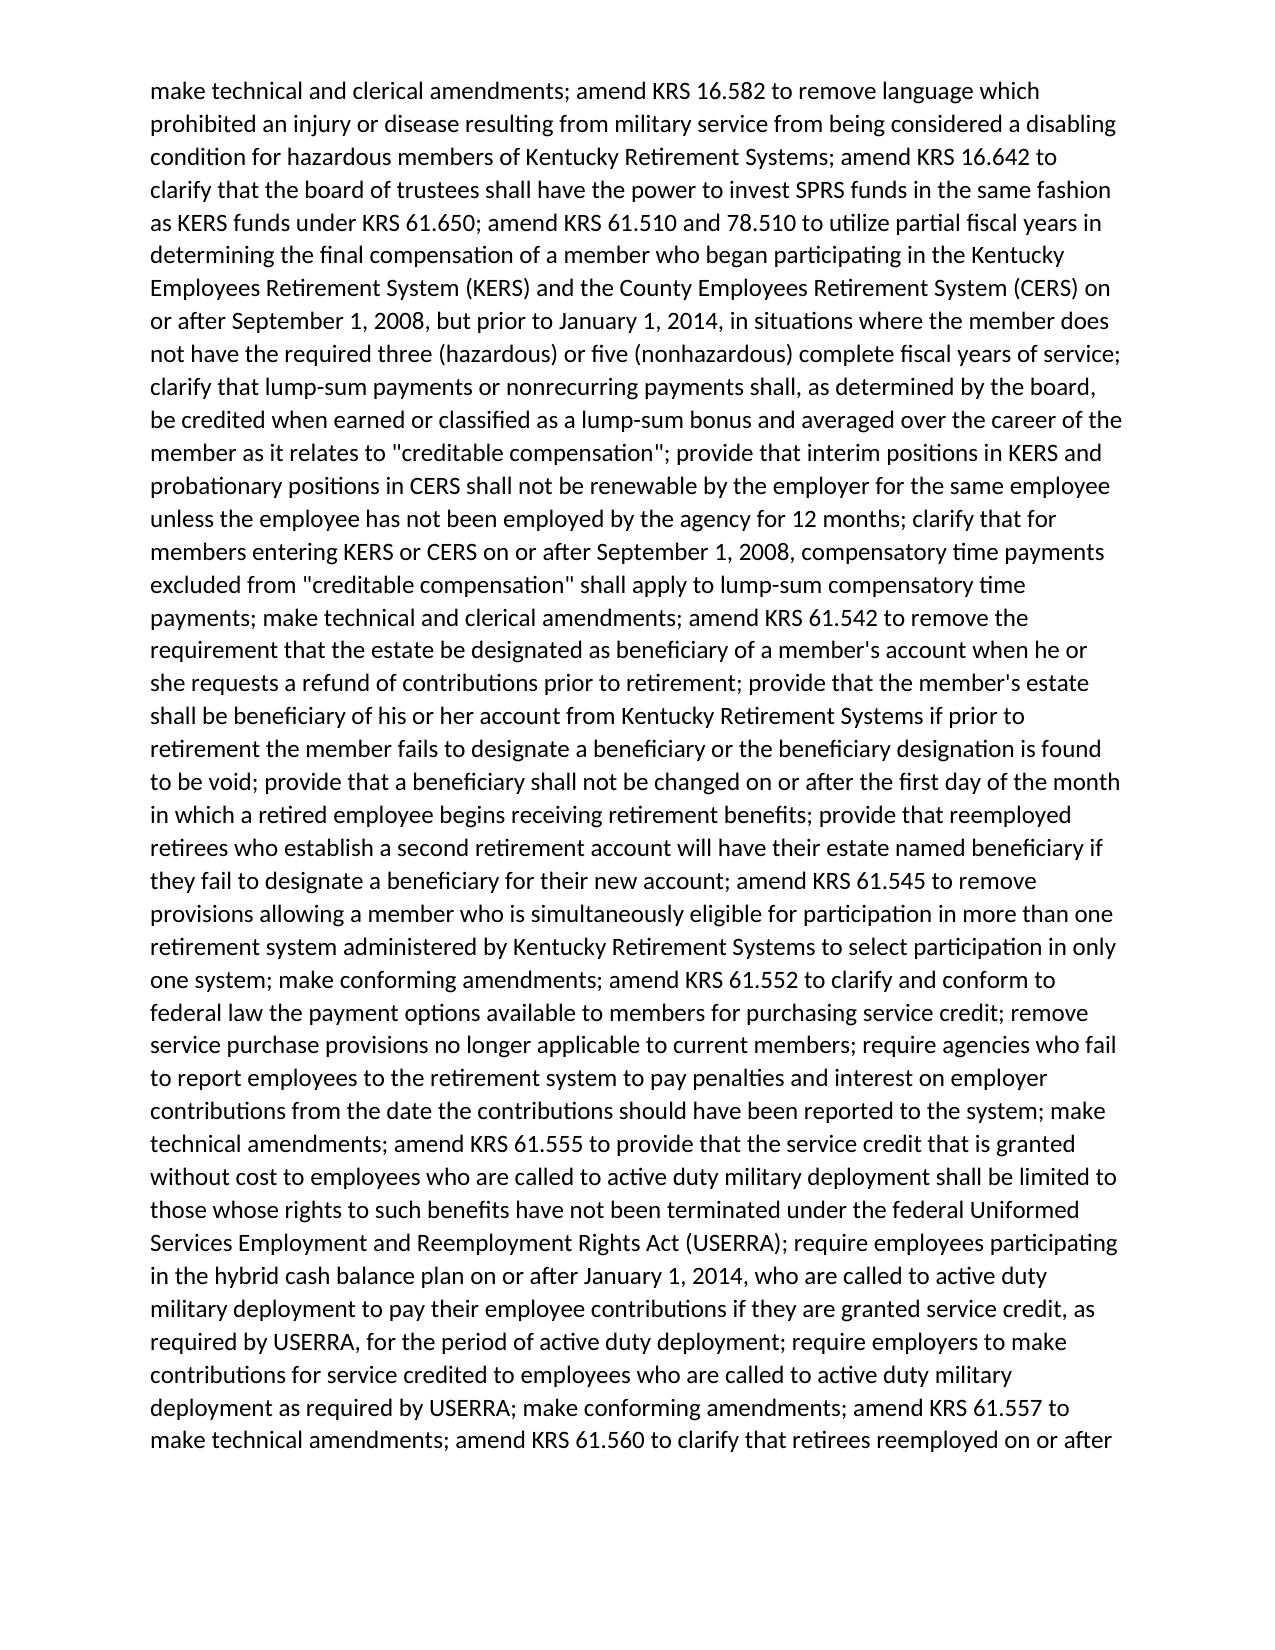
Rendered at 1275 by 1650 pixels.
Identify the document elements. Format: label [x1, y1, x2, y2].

text [150, 75, 1125, 1455]
